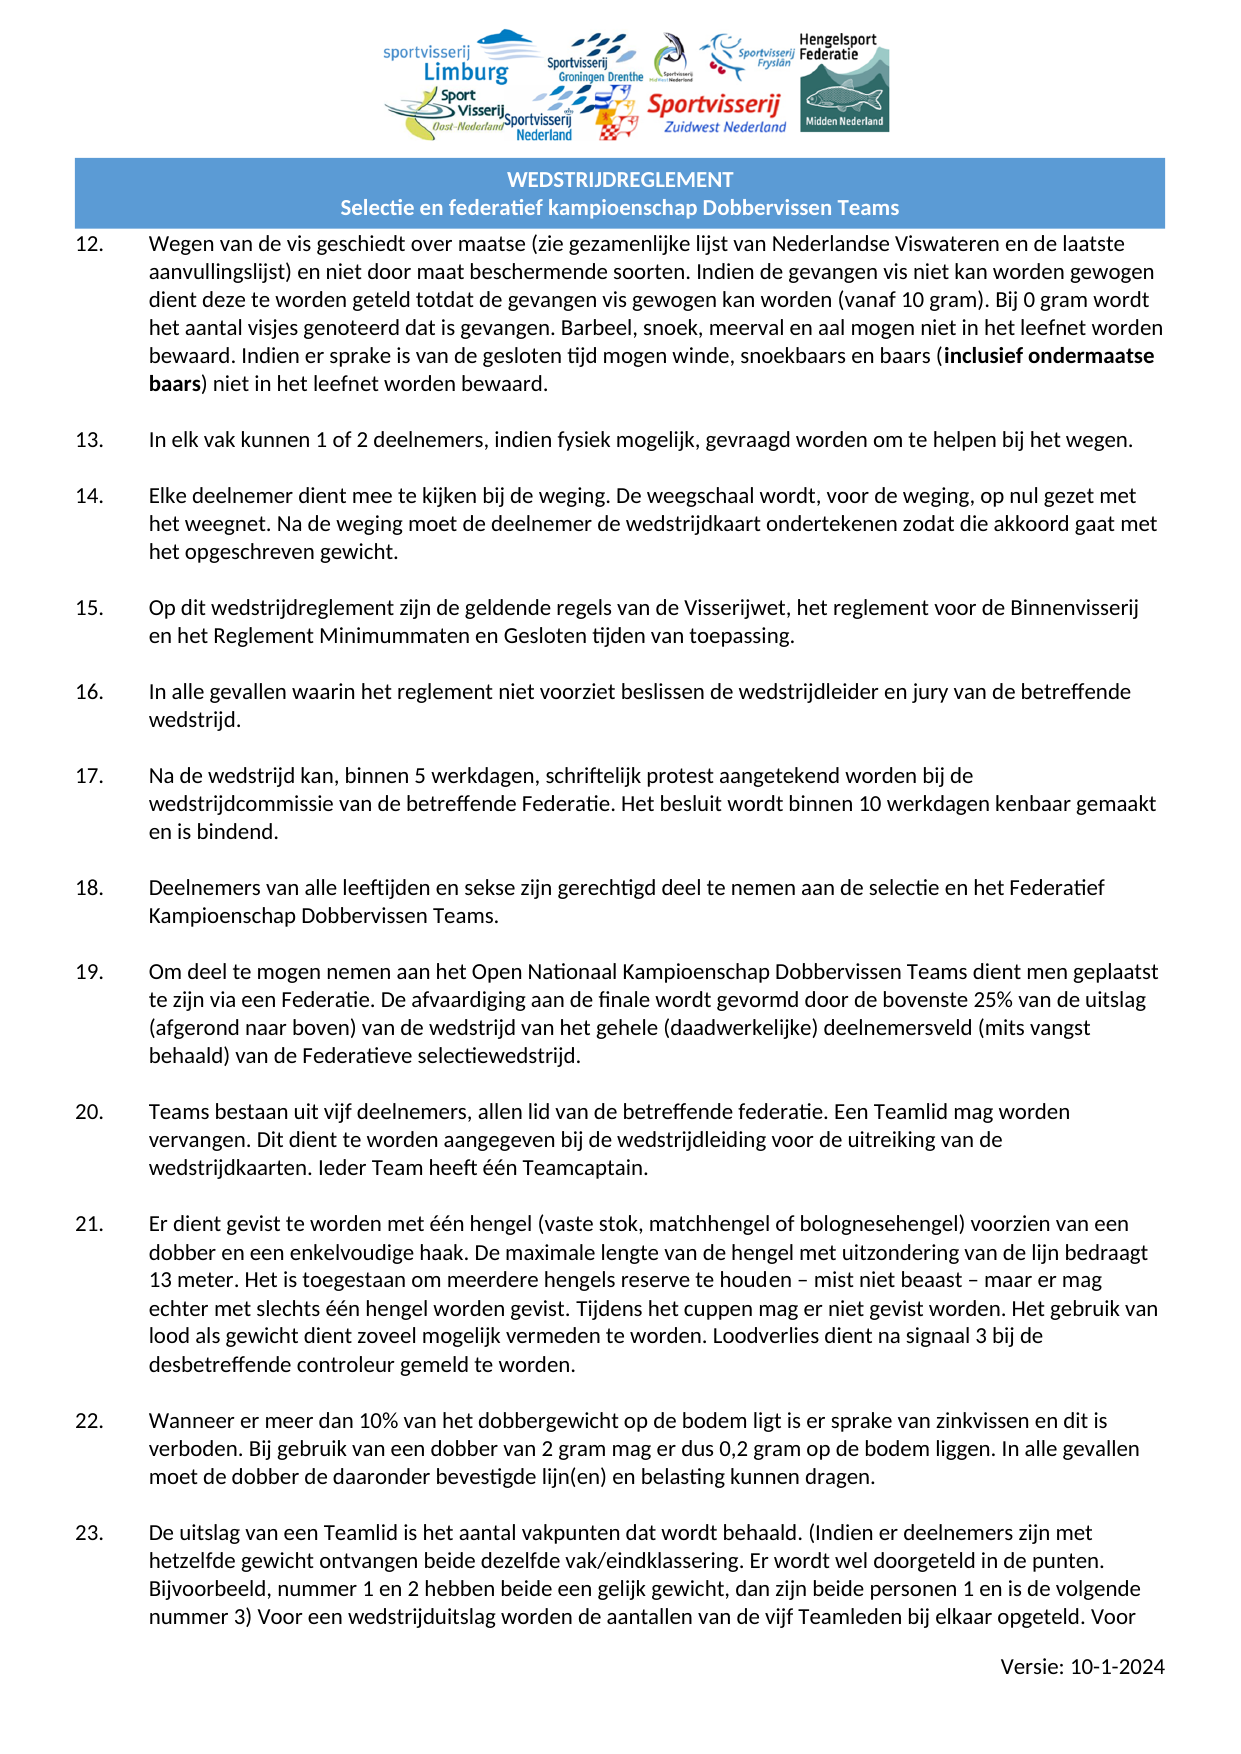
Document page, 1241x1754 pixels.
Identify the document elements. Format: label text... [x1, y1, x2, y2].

text 12. Wegen van de vis geschiedt over maatse (zie gezamenlijke lijst van Nederlandse Viswateren en de laatste aanvullingslijst) en niet door maat beschermende soorten. Indien de gevangen vis niet kan worden gewogen dient deze te worden geteld totdat de gevangen vis gewogen kan worden (vanaf 10 gram). Bij 0 gram wordt het aantal visjes genoteerd dat is gevangen. Barbeel, snoek, meerval en aal mogen niet in het leefnet worden bewaard. Indien er sprake is van de gesloten tijd mogen winde, snoekbaars en baars (inclusief ondermaatse baars) niet in het leefnet worden bewaard. [75, 229, 1165, 397]
text 20. Teams bestaan uit vijf deelnemers, allen lid van de betreffende federatie. Een Teamlid mag worden vervangen. Dit dient te worden aangegeven bij de wedstrijdleiding voor de uitreiking van de wedstrijdkaarten. Ieder Team heeft één Teamcaptain. [75, 1097, 1165, 1182]
text 22. Wanneer er meer dan 10% van het dobbergewicht op de bodem ligt is er sprake van zinkvissen en dit is verboden. Bij gebruik van een dobber van 2 gram mag er dus 0,2 gram op de bodem liggen. In alle gevallen moet de dobber de daaronder bevestigde lijn(en) en belasting kunnen dragen. [75, 1406, 1165, 1490]
text 14. Elke deelnemer dient mee te kijken bij de weging. De weegschaal wordt, voor de weging, op nul gezet met het weegnet. Na de weging moet de deelnemer de wedstrijdkaart ondertekenen zodat die akkoord gaat met het opgeschreven gewicht. [75, 481, 1165, 565]
text 16. In alle gevallen waarin het reglement niet voorziet beslissen de wedstrijdleider en jury van de betreffende wedstrijd. [75, 677, 1165, 733]
text 15. Op dit wedstrijdreglement zijn de geldende regels van de Visserijwet, het reglement voor de Binnenvisserij en het Reglement Minimummaten en Gesloten tijden van toepassing. [75, 593, 1165, 649]
picture [371, 26, 893, 144]
text 21. Er dient gevist te worden met één hengel (vaste stok, matchhengel of bolognesehengel) voorzien van een dobber en een enkelvoudige haak. De maximale lengte van de hengel met uitzondering van de lijn bedraagt 13 meter. Het is toegestaan om meerdere hengels reserve te houden – mist niet beaast – maar er mag echter met slechts één hengel worden gevist. Tijdens het cuppen mag er niet gevist worden. Het gebruik van lood als gewicht dient zoveel mogelijk vermeden te worden. Loodverlies dient na signaal 3 bij de desbetreffende controleur gemeld te worden. [75, 1209, 1165, 1378]
text 19. Om deel te mogen nemen aan het Open Nationaal Kampioenschap Dobbervissen Teams dient men geplaatst te zijn via een Federatie. De afvaardiging aan de finale wordt gevormd door de bovenste 25% van de uitslag (afgerond naar boven) van de wedstrijd van het gehele (daadwerkelijke) deelnemersveld (mits vangst behaald) van de Federatieve selectiewedstrijd. [75, 957, 1165, 1069]
text 17. Na de wedstrijd kan, binnen 5 werkdagen, schriftelijk protest aangetekend worden bij de wedstrijdcommissie van de betreffende Federatie. Het besluit wordt binnen 10 werkdagen kenbaar gemaakt en is bindend. [75, 761, 1165, 845]
text 18. Deelnemers van alle leeftijden en sekse zijn gerechtigd deel te nemen aan de selectie en het Federatief Kampioenschap Dobbervissen Teams. [75, 873, 1165, 929]
text 13. In elk vak kunnen 1 of 2 deelnemers, indien fysiek mogelijk, gevraagd worden om te helpen bij het wegen. [75, 425, 1165, 453]
